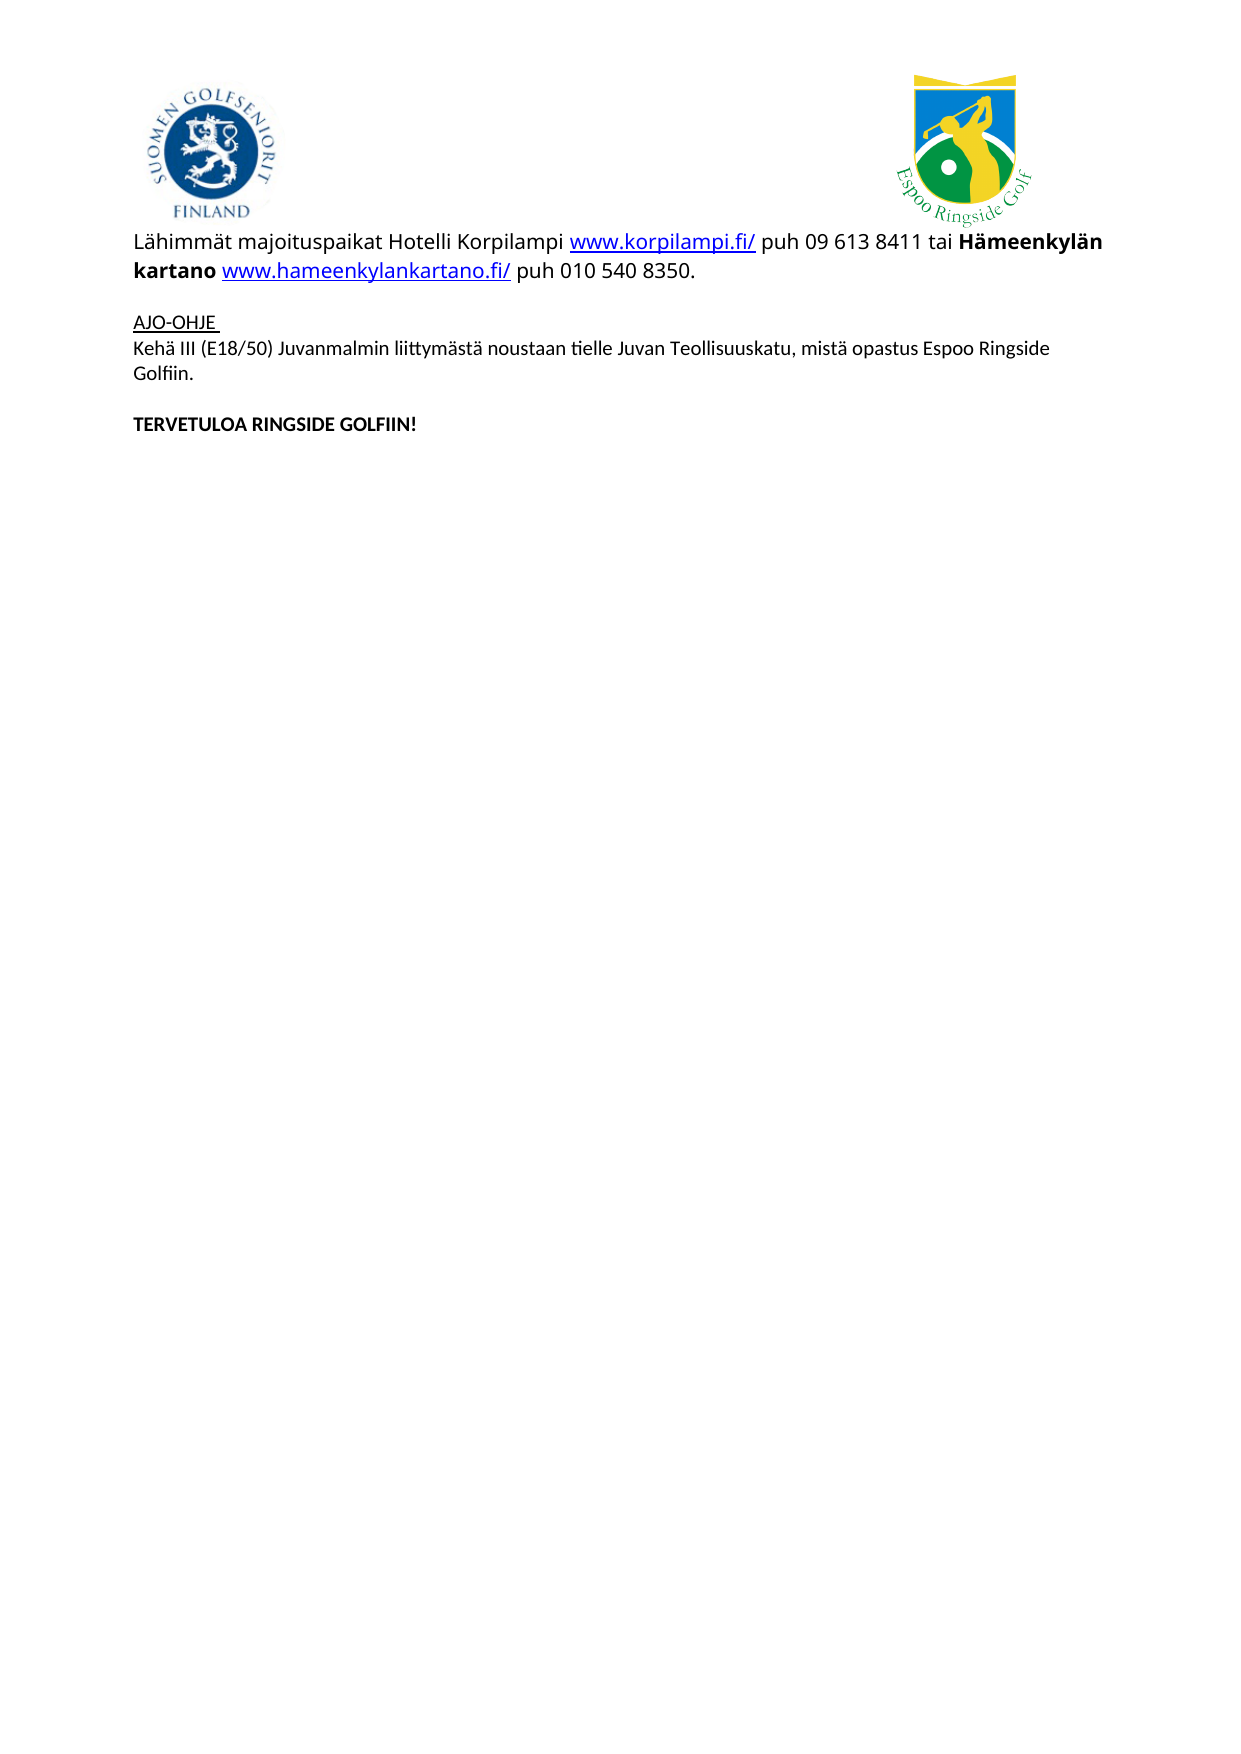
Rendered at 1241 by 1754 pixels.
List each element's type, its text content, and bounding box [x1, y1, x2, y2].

text AJO-OHJE [133, 309, 1110, 335]
text TERVETULOA RINGSIDE GOLFIIN! [133, 411, 1110, 437]
picture [133, 78, 287, 228]
text Lähimmät majoituspaikat Hotelli Korpilampi www.korpilampi.fi/ puh 09 613 8411 tai Hämeenkylän kartano www.hameenkylankartano.fi/ puh 010 540 8350. [133, 227, 1110, 284]
picture [893, 73, 1034, 228]
text Kehä III (E18/50) Juvanmalmin liittymästä noustaan tielle Juvan Teollisuuskatu, mistä opastus Espoo Ringside Golfiin. [133, 335, 1110, 386]
